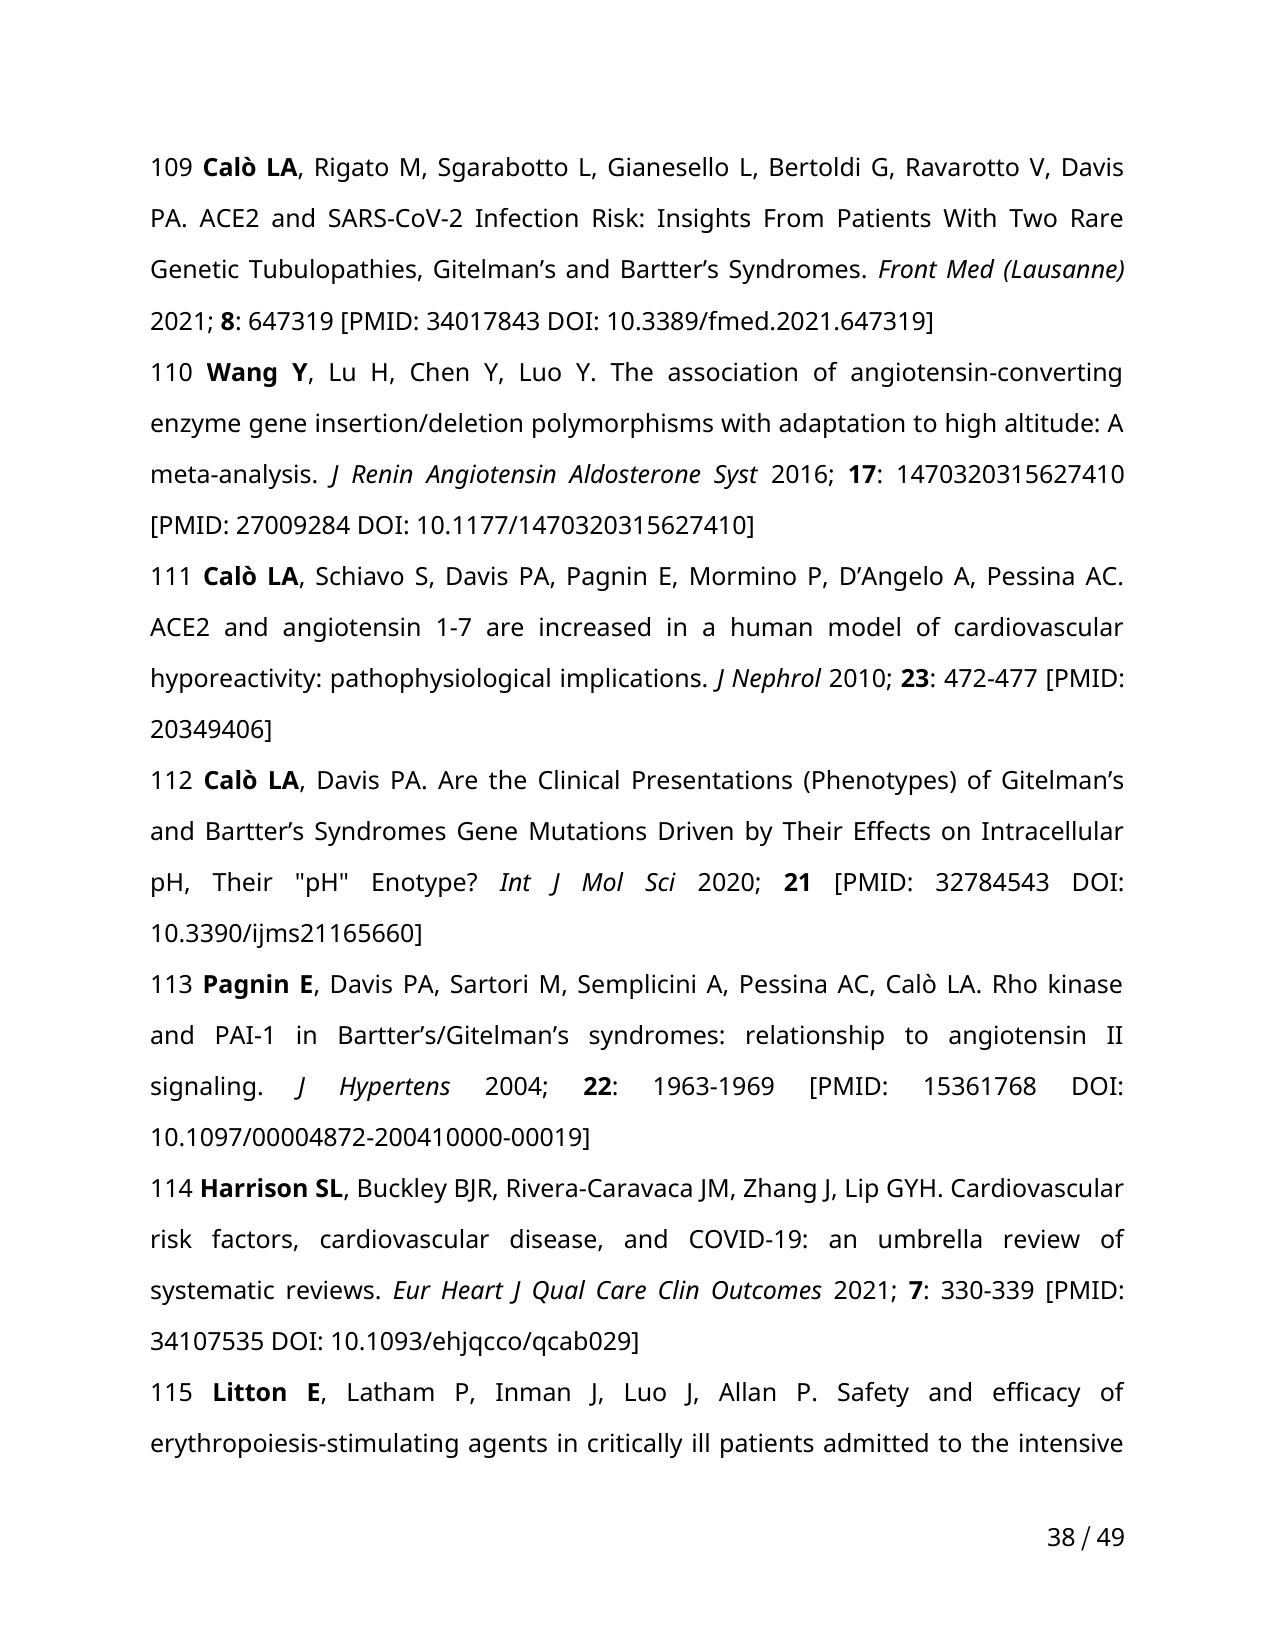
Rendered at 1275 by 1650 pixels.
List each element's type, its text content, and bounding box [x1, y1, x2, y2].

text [150, 1375, 1125, 1460]
text 114 Harrison SL, Buckley BJR, Rivera-Caravaca JM, Zhang J, Lip GYH. Cardiovascular risk factors, cardiovascular disease, and COVID-19: an umbrella review of systematic reviews. Eur Heart J Qual Care Clin Outcomes 2021; 7: 330-339 [PMID: 34107535 DOI: 10.1093/ehjqcco/qcab029] [150, 1171, 1125, 1358]
text 111 Calò LA, Schiavo S, Davis PA, Pagnin E, Mormino P, D’Angelo A, Pessina AC. ACE2 and angiotensin 1-7 are increased in a human model of cardiovascular hyporeactivity: pathophysiological implications. J Nephrol 2010; 23: 472-477 [PMID: 20349406] [150, 558, 1125, 746]
text 109 Calò LA, Rigato M, Sgarabotto L, Gianesello L, Bertoldi G, Ravarotto V, Davis PA. ACE2 and SARS-CoV-2 Infection Risk: Insights From Patients With Two Rare Genetic Tubulopathies, Gitelman’s and Bartter’s Syndromes. Front Med (Lausanne) 2021; 8: 647319 [PMID: 34017843 DOI: 10.3389/fmed.2021.647319] [150, 150, 1125, 337]
text 112 Calò LA, Davis PA. Are the Clinical Presentations (Phenotypes) of Gitelman’s and Bartter’s Syndromes Gene Mutations Driven by Their Effects on Intracellular pH, Their "pH" Enotype? Int J Mol Sci 2020; 21 [PMID: 32784543 DOI: 10.3390/ijms21165660] [150, 762, 1125, 950]
text 110 Wang Y, Lu H, Chen Y, Luo Y. The association of angiotensin-converting enzyme gene insertion/deletion polymorphisms with adaptation to high altitude: A meta-analysis. J Renin Angiotensin Aldosterone Syst 2016; 17: 1470320315627410 [PMID: 27009284 DOI: 10.1177/1470320315627410] [150, 354, 1125, 541]
text 113 Pagnin E, Davis PA, Sartori M, Semplicini A, Pessina AC, Calò LA. Rho kinase and PAI-1 in Bartter’s/Gitelman’s syndromes: relationship to angiotensin II signaling. J Hypertens 2004; 22: 1963-1969 [PMID: 15361768 DOI: 10.1097/00004872-200410000-00019] [150, 967, 1125, 1154]
